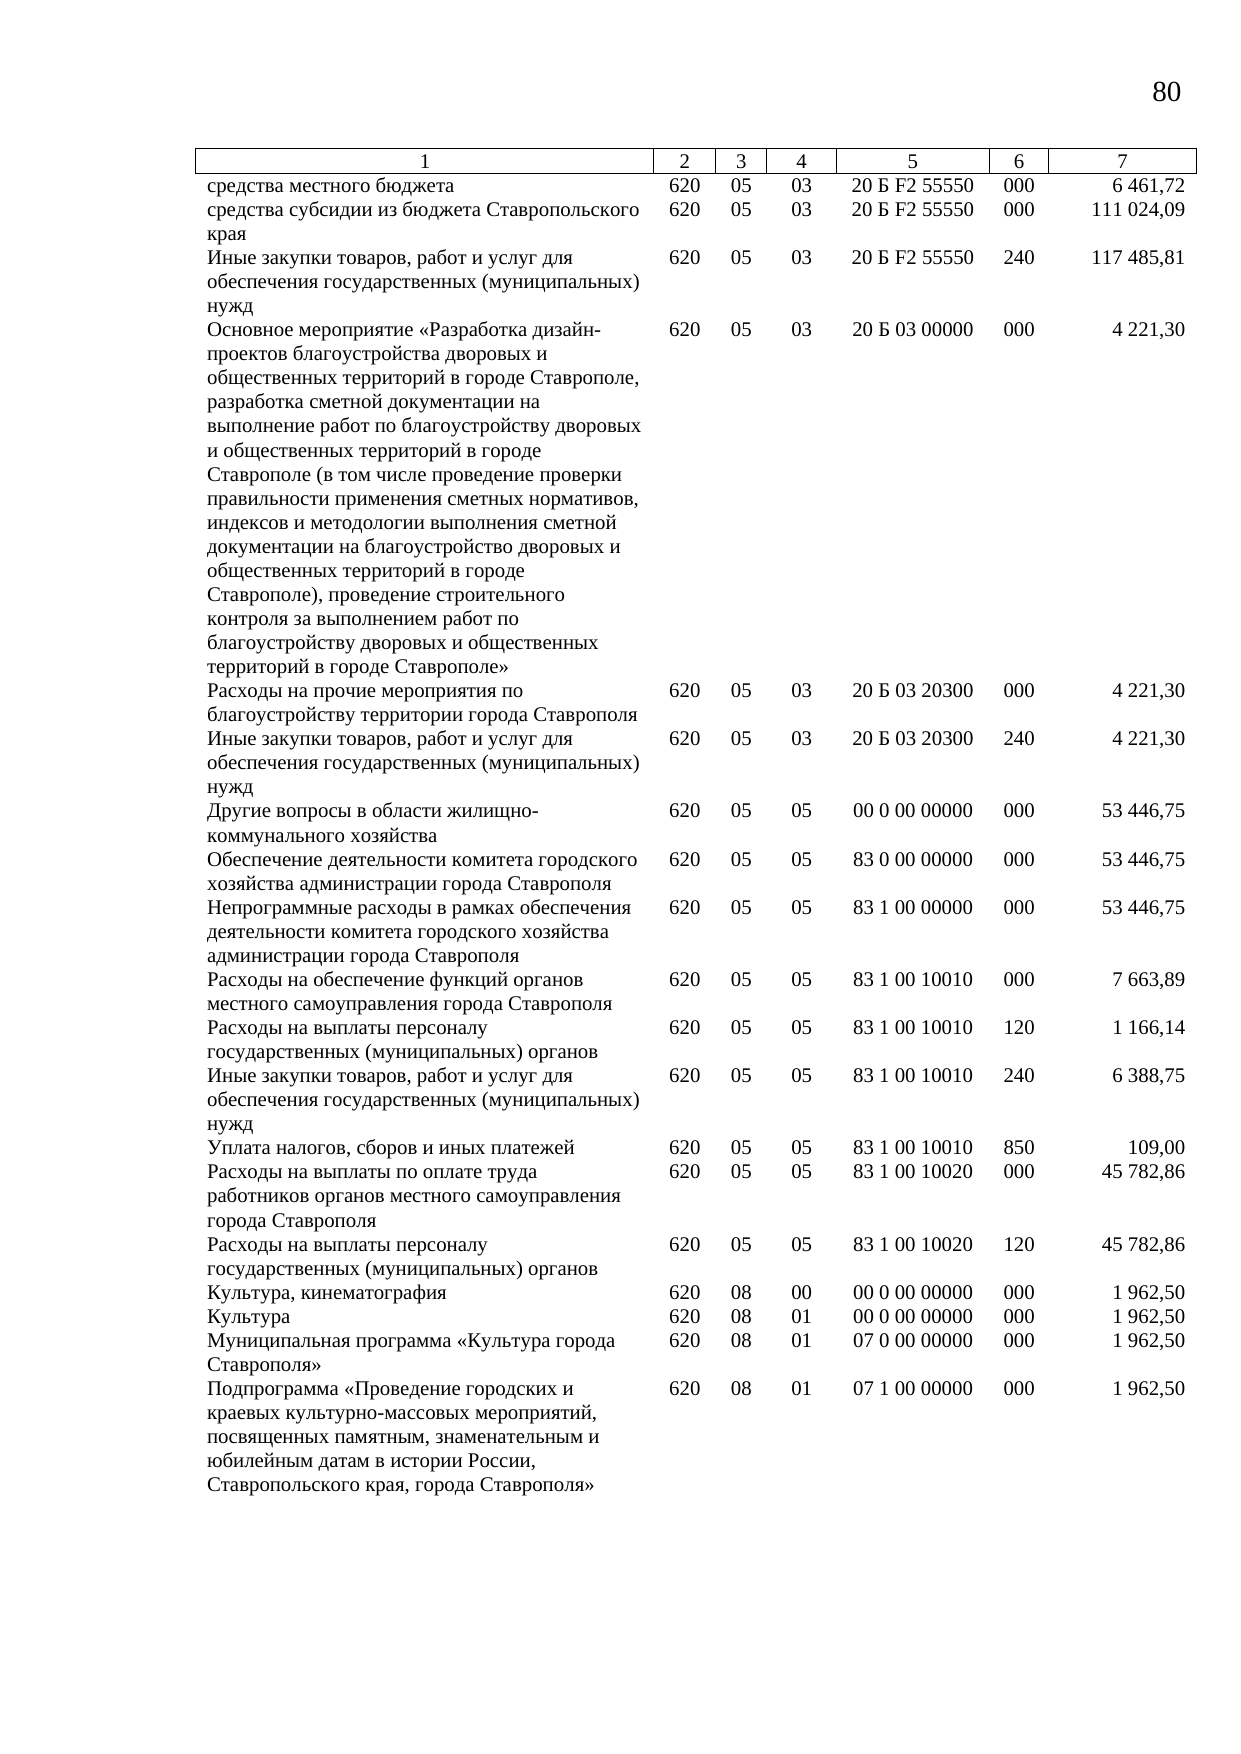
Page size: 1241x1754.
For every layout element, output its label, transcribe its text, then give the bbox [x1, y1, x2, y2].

table_header 7 [1049, 149, 1196, 173]
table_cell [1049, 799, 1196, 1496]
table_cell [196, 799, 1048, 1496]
table_header 1 [196, 149, 653, 173]
table_header 3 [716, 149, 766, 173]
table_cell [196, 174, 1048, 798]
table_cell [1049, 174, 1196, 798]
table_header 2 [654, 149, 715, 173]
table_header 4 [767, 149, 836, 173]
table_header 5 [837, 149, 989, 173]
table_header 6 [990, 149, 1048, 173]
